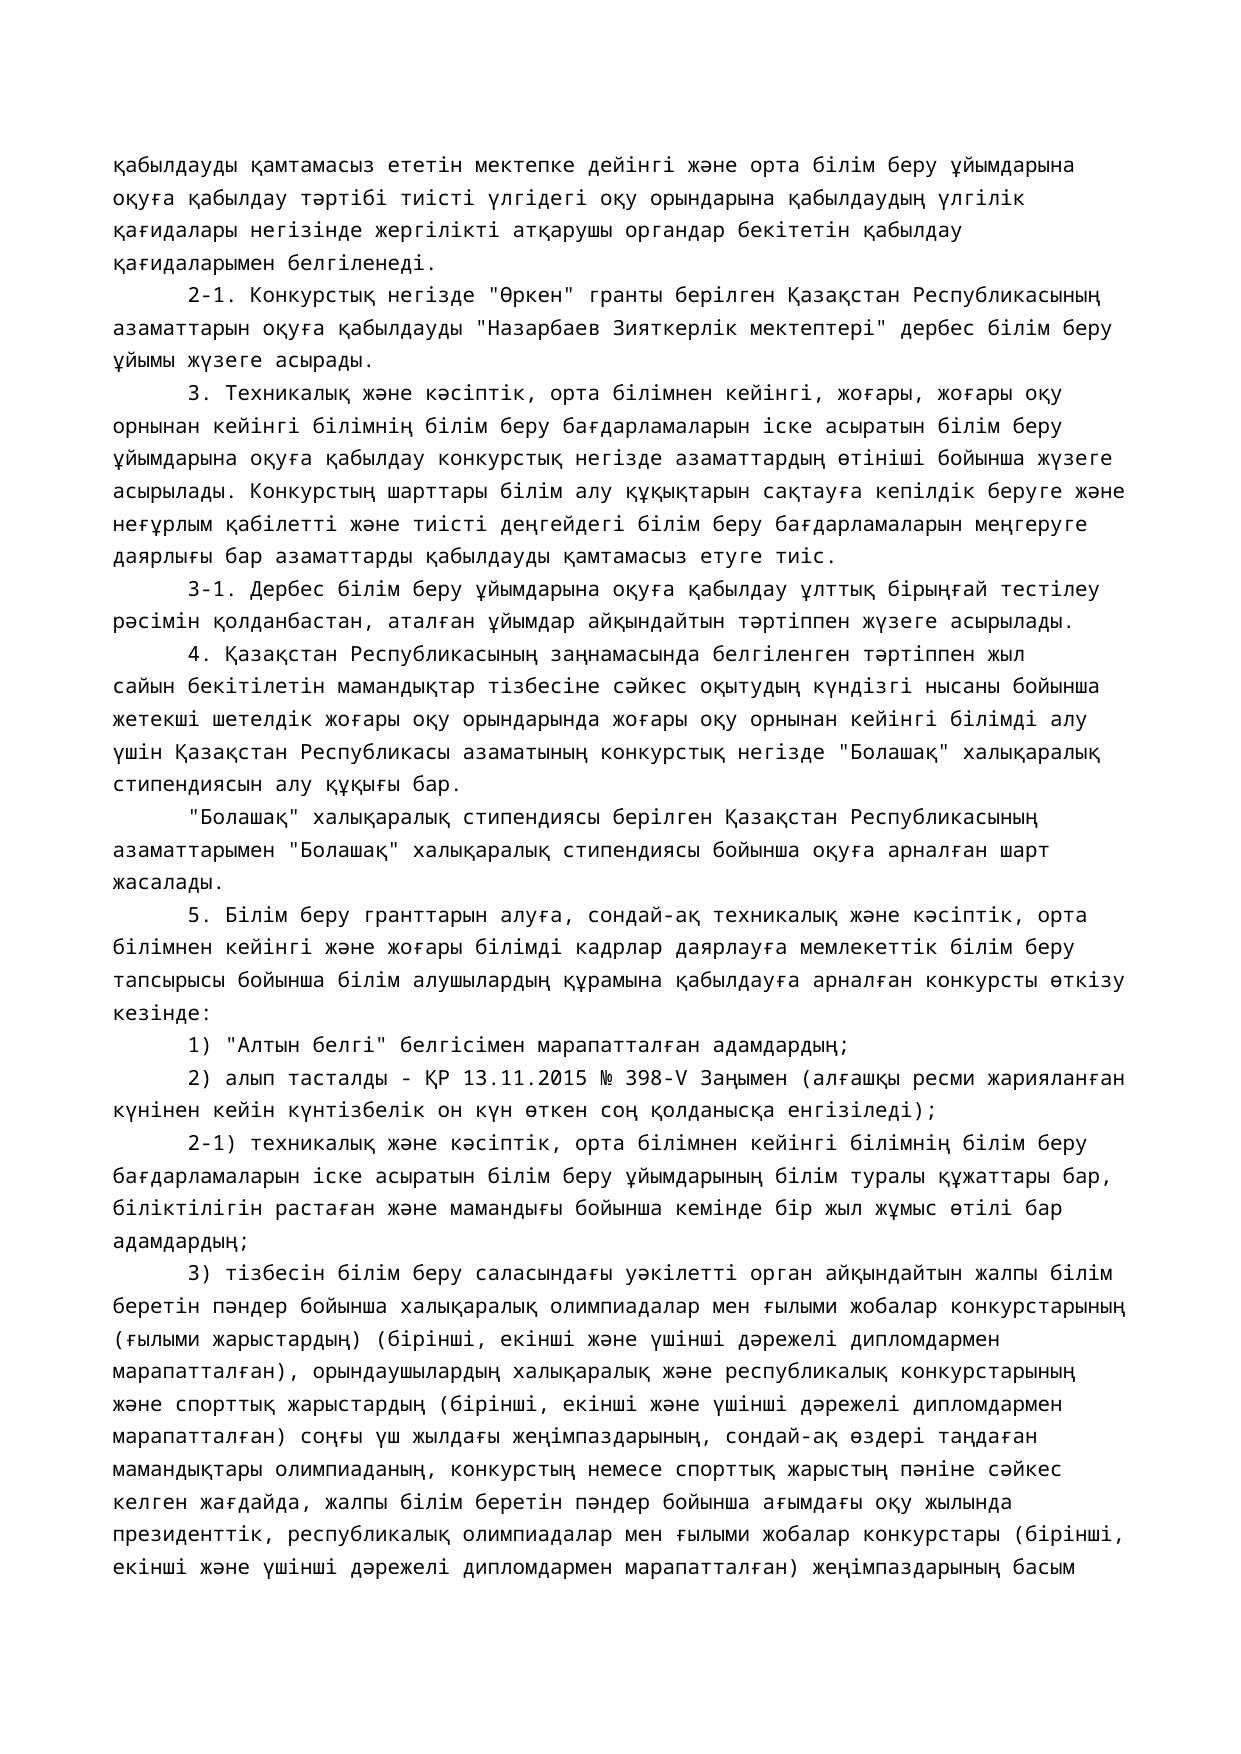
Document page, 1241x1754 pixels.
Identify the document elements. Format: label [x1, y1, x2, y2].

text [112, 150, 1128, 1580]
